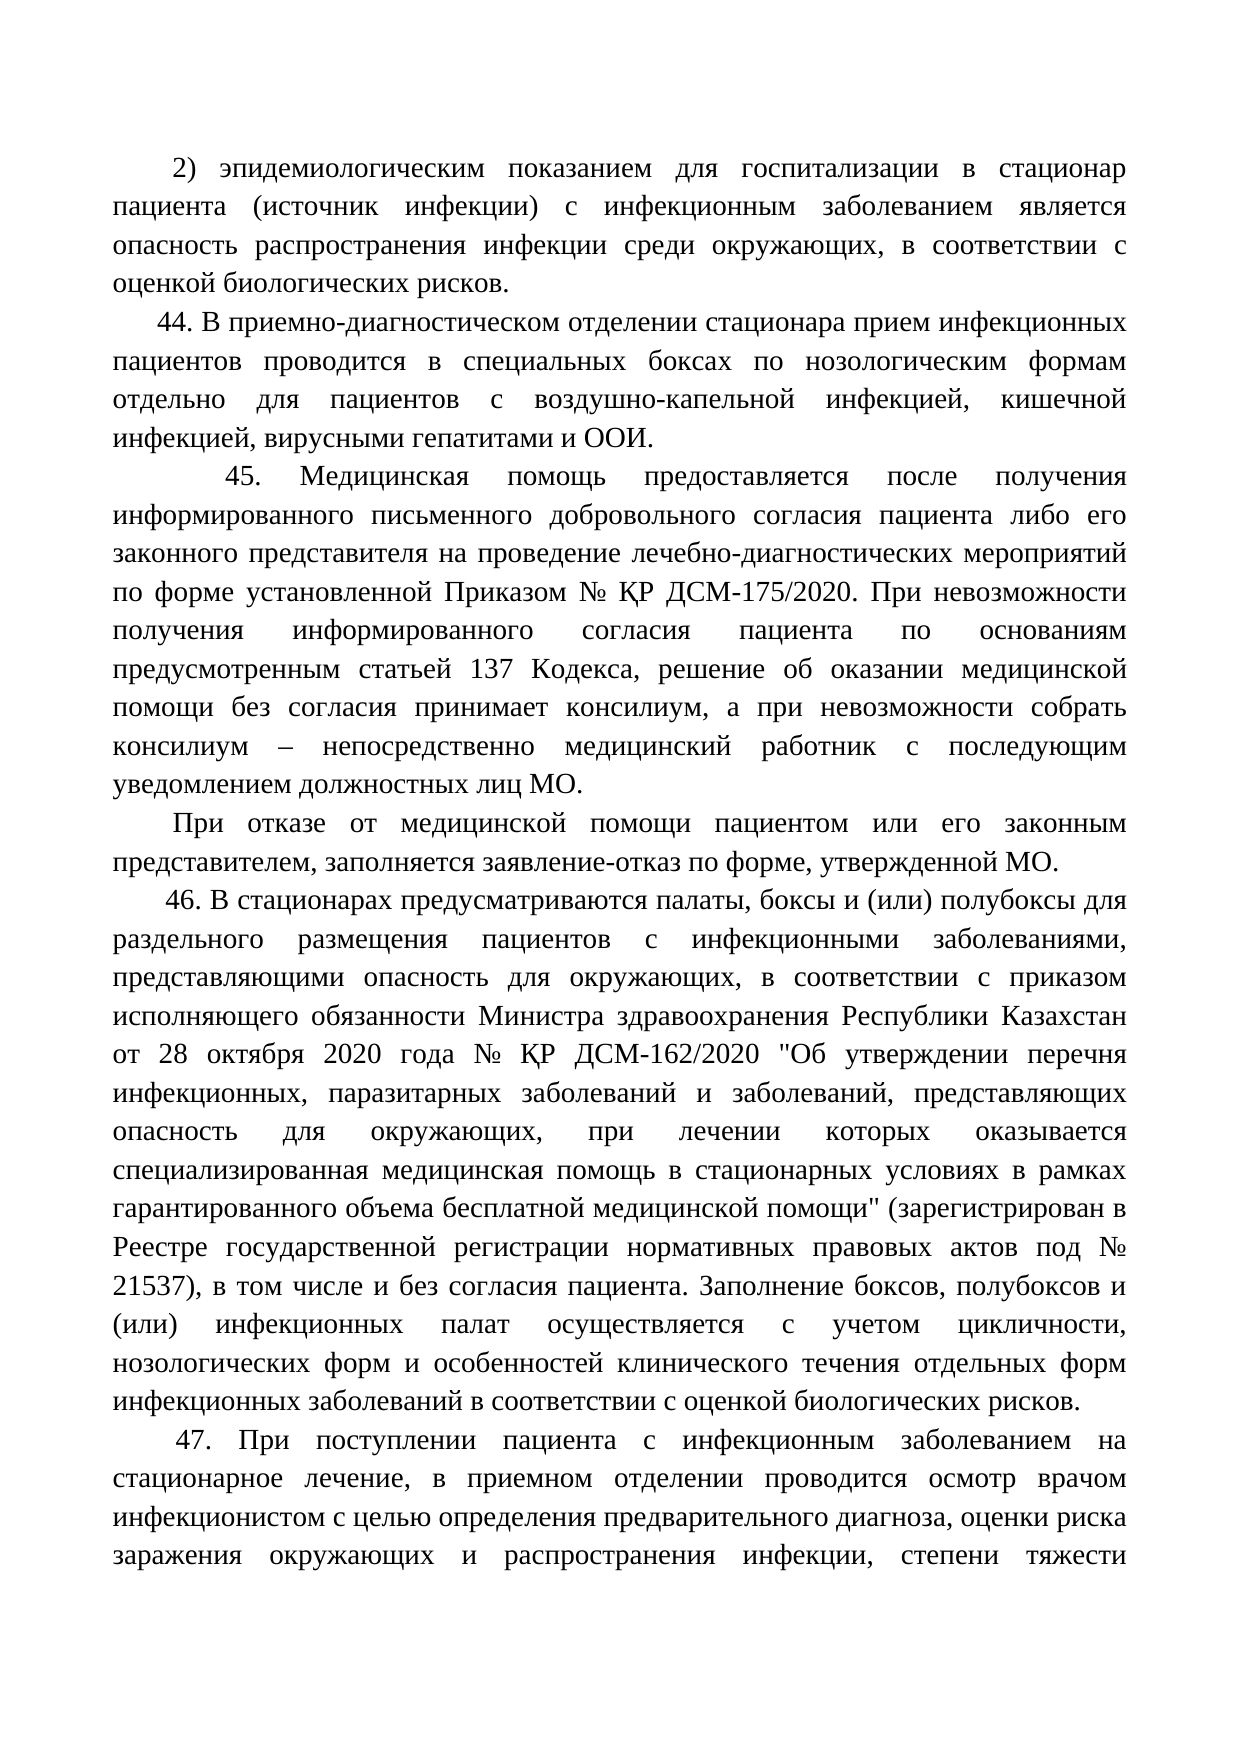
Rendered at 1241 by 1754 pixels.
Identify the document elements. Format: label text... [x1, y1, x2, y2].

text 2) эпидемиологическим показанием для госпитализации в стационар пациента (источник инфекции) с инфекционным заболеванием является опасность распространения инфекции среди окружающих, в соответствии с оценкой биологических рисков. [112, 150, 1128, 299]
text 46. В стационарах предусматриваются палаты, боксы и (или) полубоксы для раздельного размещения пациентов с инфекционными заболеваниями, представляющими опасность для окружающих, в соответствии с приказом исполняющего обязанности Министра здравоохранения Республики Казахстан от 28 октября 2020 года № ҚР ДСМ-162/2020 "Об утверждении перечня инфекционных, паразитарных заболеваний и заболеваний, представляющих опасность для окружающих, при лечении которых оказывается специализированная медицинская помощь в стационарных условиях в рамках гарантированного объема бесплатной медицинской помощи" (зарегистрирован в Реестре государственной регистрации нормативных правовых актов под № 21537), в том числе и без согласия пациента. Заполнение боксов, полубоксов и (или) инфекционных палат осуществляется с учетом цикличности, нозологических форм и особенностей клинического течения отдельных форм инфекционных заболеваний в соответствии с оценкой биологических рисков. [112, 882, 1128, 1417]
text При отказе от медицинской помощи пациентом или его законным представителем, заполняется заявление-отказ по форме, утвержденной МО. [112, 805, 1128, 877]
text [112, 1422, 1128, 1571]
text 44. В приемно-диагностическом отделении стационара прием инфекционных пациентов проводится в специальных боксах по нозологическим формам отдельно для пациентов с воздушно-капельной инфекцией, кишечной инфекцией, вирусными гепатитами и ООИ. [112, 304, 1128, 453]
text 45. Медицинская помощь предоставляется после получения информированного письменного добровольного согласия пациента либо его законного представителя на проведение лечебно-диагностических мероприятий по форме установленной Приказом № ҚР ДСМ-175/2020. При невозможности получения информированного согласия пациента по основаниям предусмотренным статьей 137 Кодекса, решение об оказании медицинской помощи без согласия принимает консилиум, а при невозможности собрать консилиум – непосредственно медицинский работник с последующим уведомлением должностных лиц МО. [112, 458, 1128, 800]
